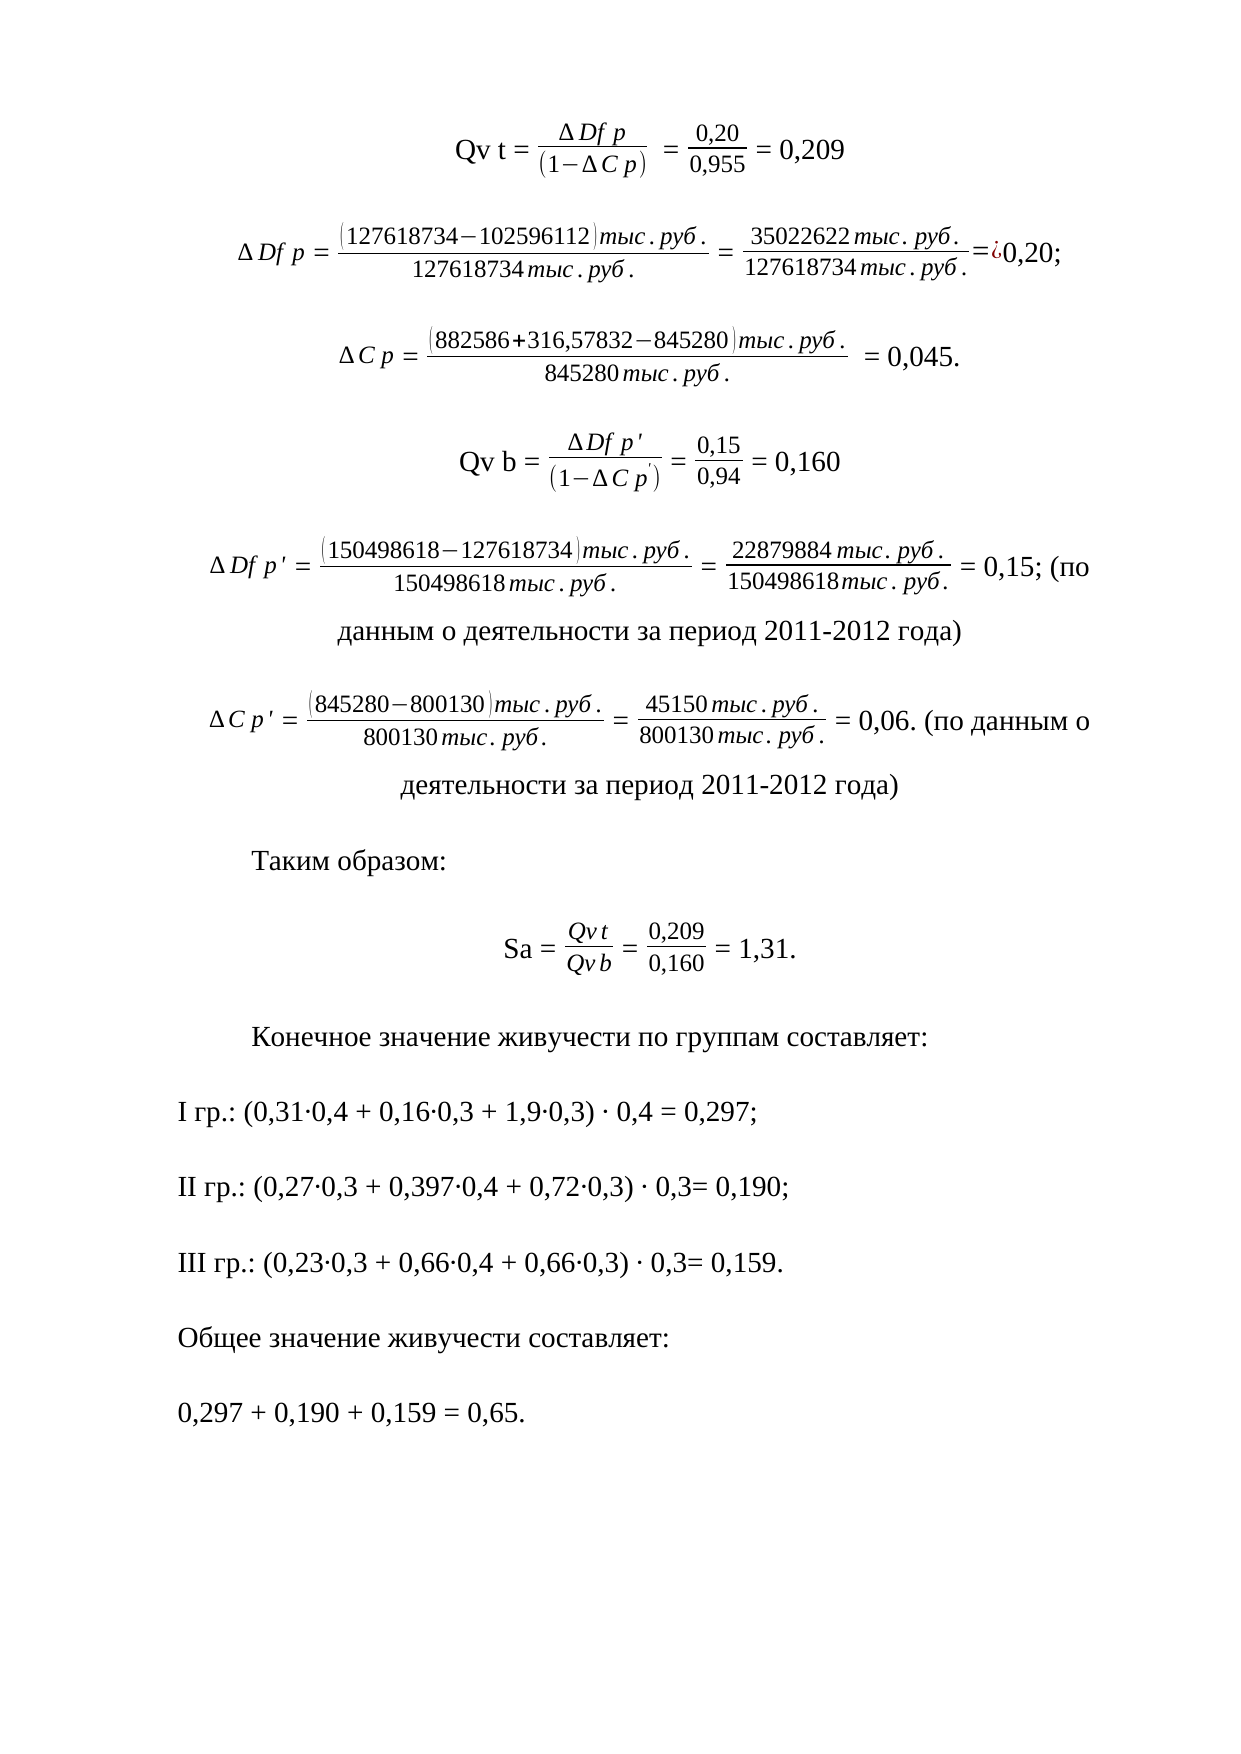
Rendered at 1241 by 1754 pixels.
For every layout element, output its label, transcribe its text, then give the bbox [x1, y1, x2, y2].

text = = 0,045. [177, 325, 1122, 387]
text Sa = = = 1,31. [177, 918, 1122, 977]
text Таким образом: [177, 843, 1122, 876]
text = = = 0,15; (по данным о деятельности за период 2011-2012 года) [177, 535, 1122, 647]
text Конечное значение живучести по группам составляет: [177, 1019, 1122, 1052]
text = = = 0,06. (по данным о деятельности за период 2011-2012 года) [177, 689, 1122, 801]
text Общее значение живучести составляет: [177, 1320, 1122, 1354]
text I гр.: (0,31∙0,4 + 0,16∙0,3 + 1,9∙0,3) ∙ 0,4 = 0,297; [177, 1094, 1122, 1128]
text II гр.: (0,27∙0,3 + 0,397∙0,4 + 0,72∙0,3) ∙ 0,3= 0,190; [177, 1169, 1122, 1203]
text Qv t = = = 0,209 [177, 118, 1122, 179]
text = = 0,20; [177, 221, 1122, 283]
text Qv b = = = 0,160 [177, 429, 1122, 493]
text III гр.: (0,23∙0,3 + 0,66∙0,4 + 0,66∙0,3) ∙ 0,3= 0,159. [177, 1245, 1122, 1278]
text 0,297 + 0,190 + 0,159 = 0,65. [177, 1395, 1122, 1429]
